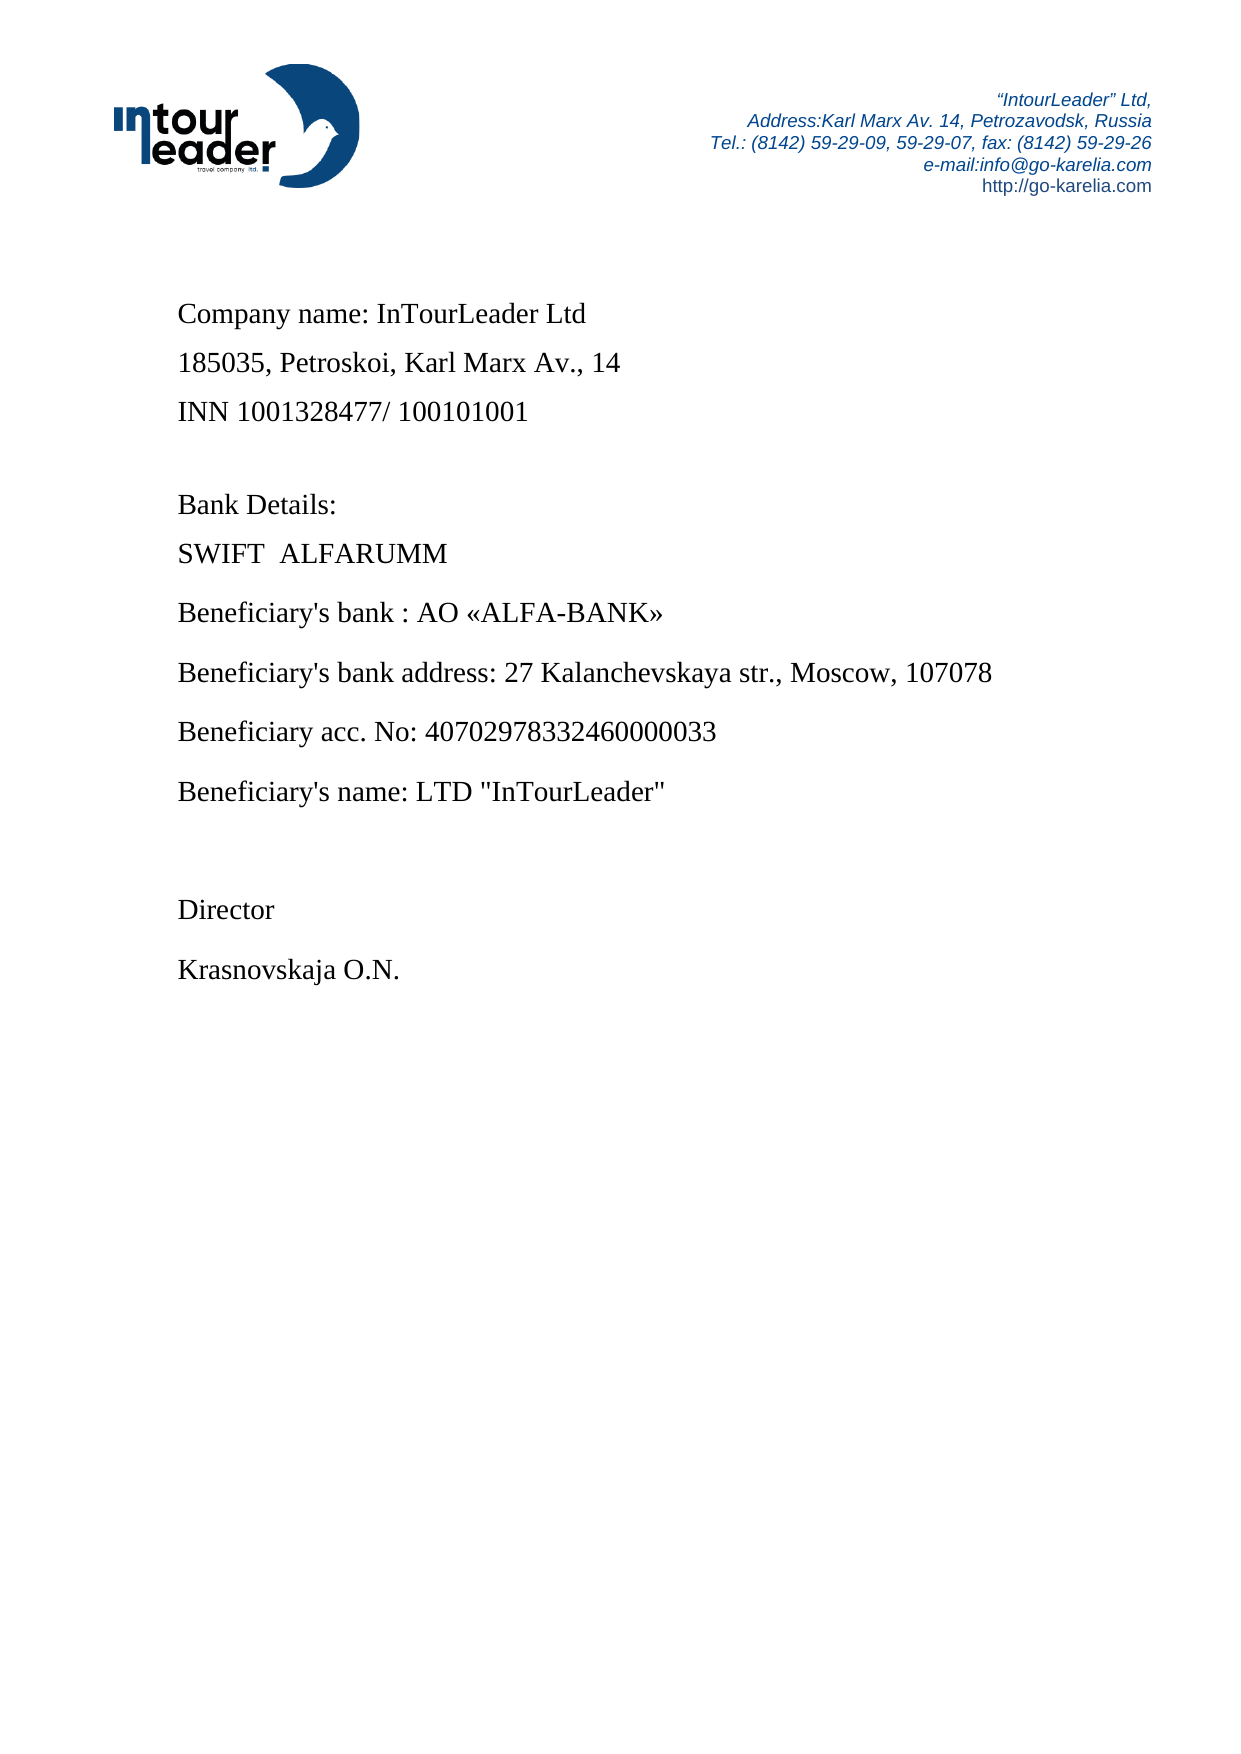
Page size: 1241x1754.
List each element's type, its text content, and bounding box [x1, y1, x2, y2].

text Beneficiary acc. No: 40702978332460000033 [177, 714, 1152, 748]
text Beneficiary's name: LTD "InTourLeader" [177, 774, 1152, 807]
text Company name: InTourLeader Ltd [177, 296, 1152, 330]
text e-mail:info@go-karelia.com [360, 153, 1152, 175]
text Krasnovskaja O.N. [177, 952, 1152, 985]
text “IntourLeader” Ltd, [360, 89, 1152, 110]
text Beneficiary's bank address: 27 Kalanchevskaya str., Moscow, 107078 [177, 655, 1152, 688]
picture [114, 64, 360, 188]
text Beneficiary's bank : AO «ALFA-BANK» [177, 596, 1152, 629]
text Tel.: (8142) 59-29-09, 59-29-07, fax: (8142) 59-29-26 [360, 132, 1152, 153]
text SWIFT ALFARUMM [177, 536, 1152, 570]
text 185035, Petroskoi, Karl Marx Av., 14 [177, 345, 1152, 379]
text Bank Details: [177, 487, 1152, 521]
text Director [177, 892, 1152, 926]
text INN 1001328477/ 100101001 [177, 394, 1152, 428]
text Address:Karl Marx Av. 14, Petrozavodsk, Russia [360, 110, 1152, 132]
text http://go-karelia.com [177, 175, 1152, 196]
